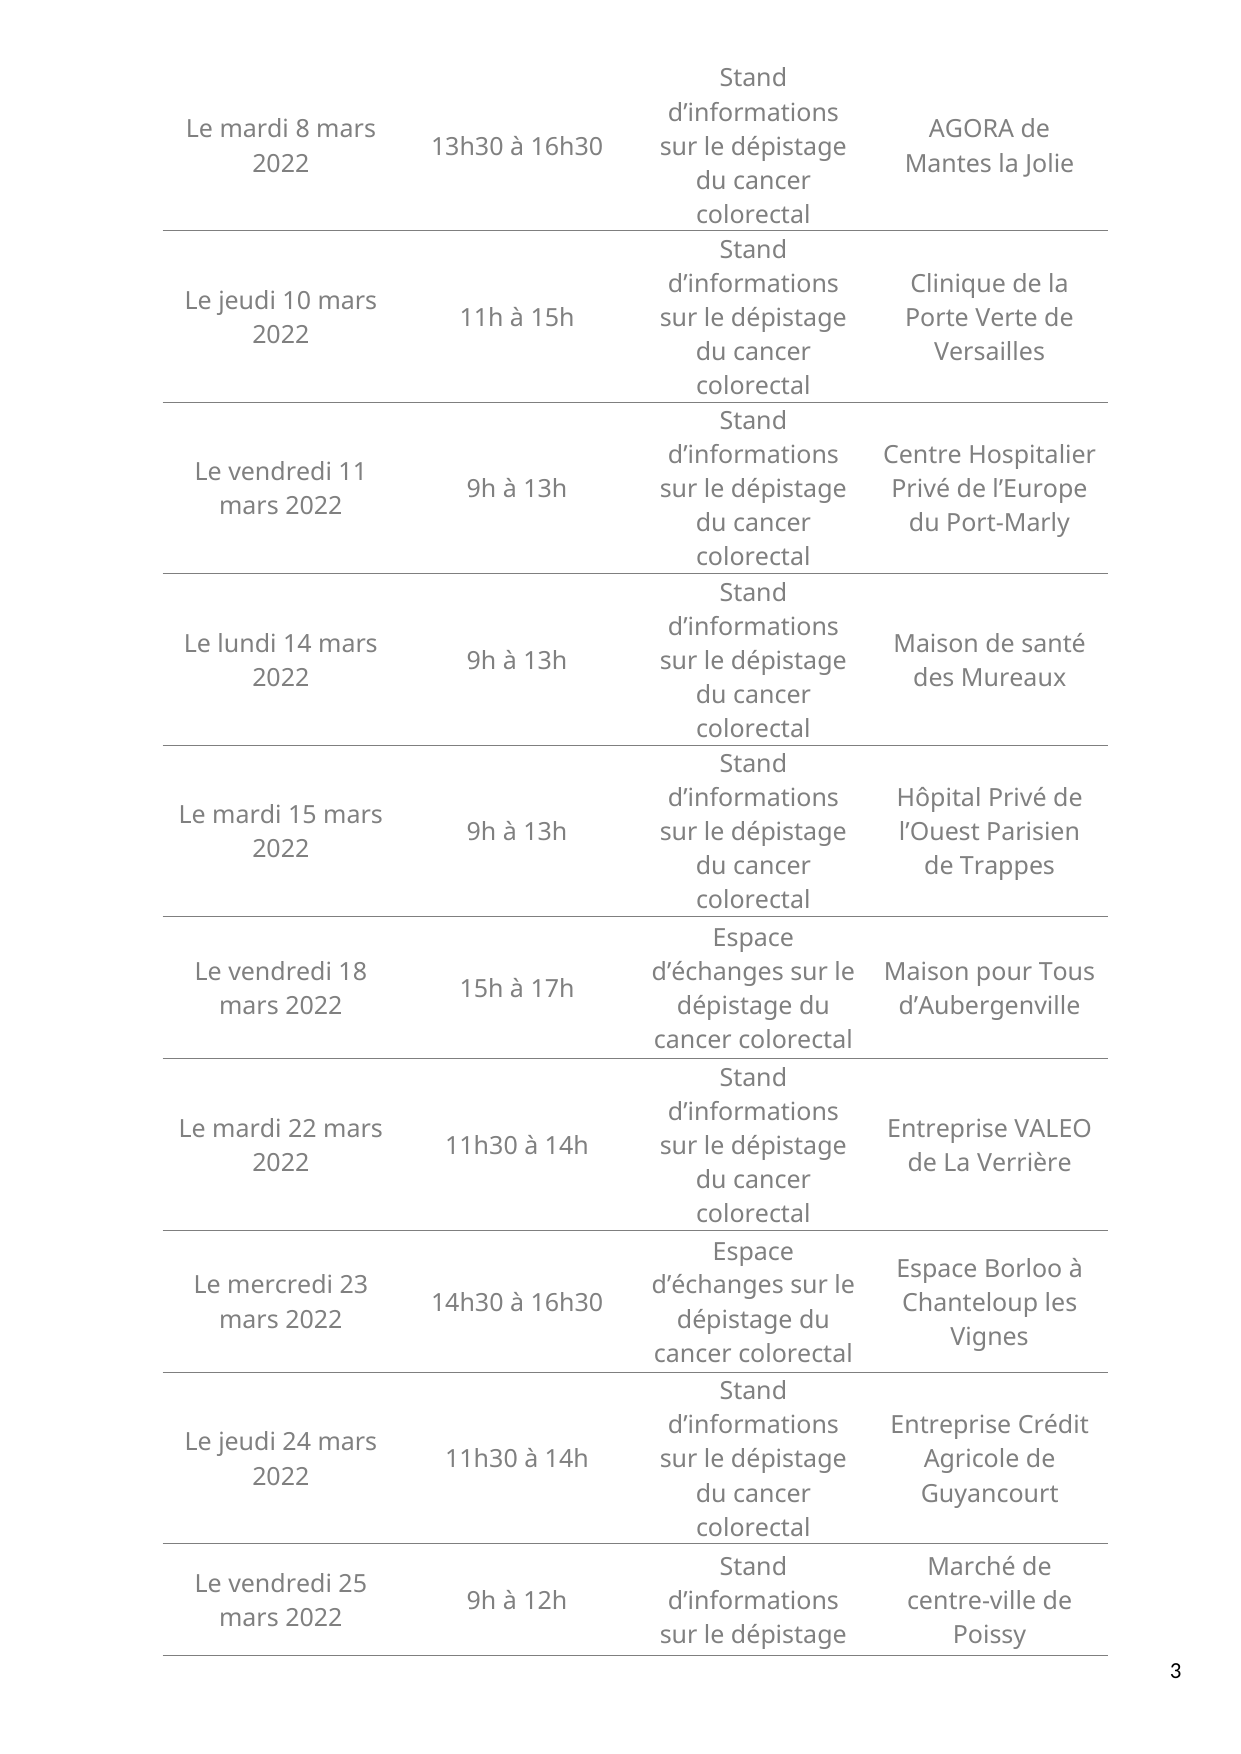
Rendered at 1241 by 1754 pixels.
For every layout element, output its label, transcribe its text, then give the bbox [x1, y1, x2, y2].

table_cell Stand d’informations sur le dépistage du cancer colorectal [635, 574, 871, 744]
table_cell Le jeudi 24 mars 2022 [163, 1373, 399, 1543]
table_cell Maison de santé des Mureaux [871, 574, 1107, 744]
table_cell Le mardi 22 mars 2022 [163, 1059, 399, 1229]
table_cell Stand d’informations sur le dépistage du cancer colorectal [635, 746, 871, 916]
table_cell Le mardi 15 mars 2022 [163, 746, 399, 916]
table_cell 15h à 17h [399, 917, 635, 1058]
table_cell 9h à 13h [399, 574, 635, 744]
table_cell Espace d’échanges sur le dépistage du cancer colorectal [635, 1231, 871, 1372]
table_cell 11h30 à 14h [399, 1373, 635, 1543]
table_cell Centre Hospitalier Privé de l’Europe du Port-Marly [871, 403, 1107, 573]
table_cell Le jeudi 10 mars 2022 [163, 231, 399, 402]
table_cell 9h à 13h [399, 746, 635, 916]
table_cell Entreprise VALEO de La Verrière [871, 1059, 1107, 1229]
table_cell Clinique de la Porte Verte de Versailles [871, 231, 1107, 402]
table_cell 9h à 13h [399, 403, 635, 573]
table_cell Hôpital Privé de l’Ouest Parisien de Trappes [871, 746, 1107, 916]
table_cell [635, 1544, 871, 1655]
table_cell Stand d’informations sur le dépistage du cancer colorectal [635, 231, 871, 402]
table_cell Espace d’échanges sur le dépistage du cancer colorectal [635, 917, 871, 1058]
table_cell Le vendredi 11 mars 2022 [163, 403, 399, 573]
table_cell 11h à 15h [399, 231, 635, 402]
table_cell Entreprise Crédit Agricole de Guyancourt [871, 1373, 1107, 1543]
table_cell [163, 1544, 399, 1655]
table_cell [871, 1544, 1107, 1655]
table_cell 13h30 à 16h30 [399, 59, 635, 230]
table_cell Maison pour Tous d’Aubergenville [871, 917, 1107, 1058]
table_cell AGORA de Mantes la Jolie [871, 59, 1107, 230]
table_cell Le mercredi 23 mars 2022 [163, 1231, 399, 1372]
table_cell Stand d’informations sur le dépistage du cancer colorectal [635, 1059, 871, 1229]
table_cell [635, 1373, 871, 1543]
table_cell Le mardi 8 mars 2022 [163, 59, 399, 230]
table_cell Espace Borloo à Chanteloup les Vignes [871, 1231, 1107, 1372]
table_cell Stand d’informations sur le dépistage du cancer colorectal [635, 59, 871, 230]
table_cell 11h30 à 14h [399, 1059, 635, 1229]
table_cell 9h à 12h [399, 1544, 635, 1655]
table_cell 14h30 à 16h30 [399, 1231, 635, 1372]
table_cell Le lundi 14 mars 2022 [163, 574, 399, 744]
table_cell Le vendredi 18 mars 2022 [163, 917, 399, 1058]
table_cell Stand d’informations sur le dépistage du cancer colorectal [635, 403, 871, 573]
